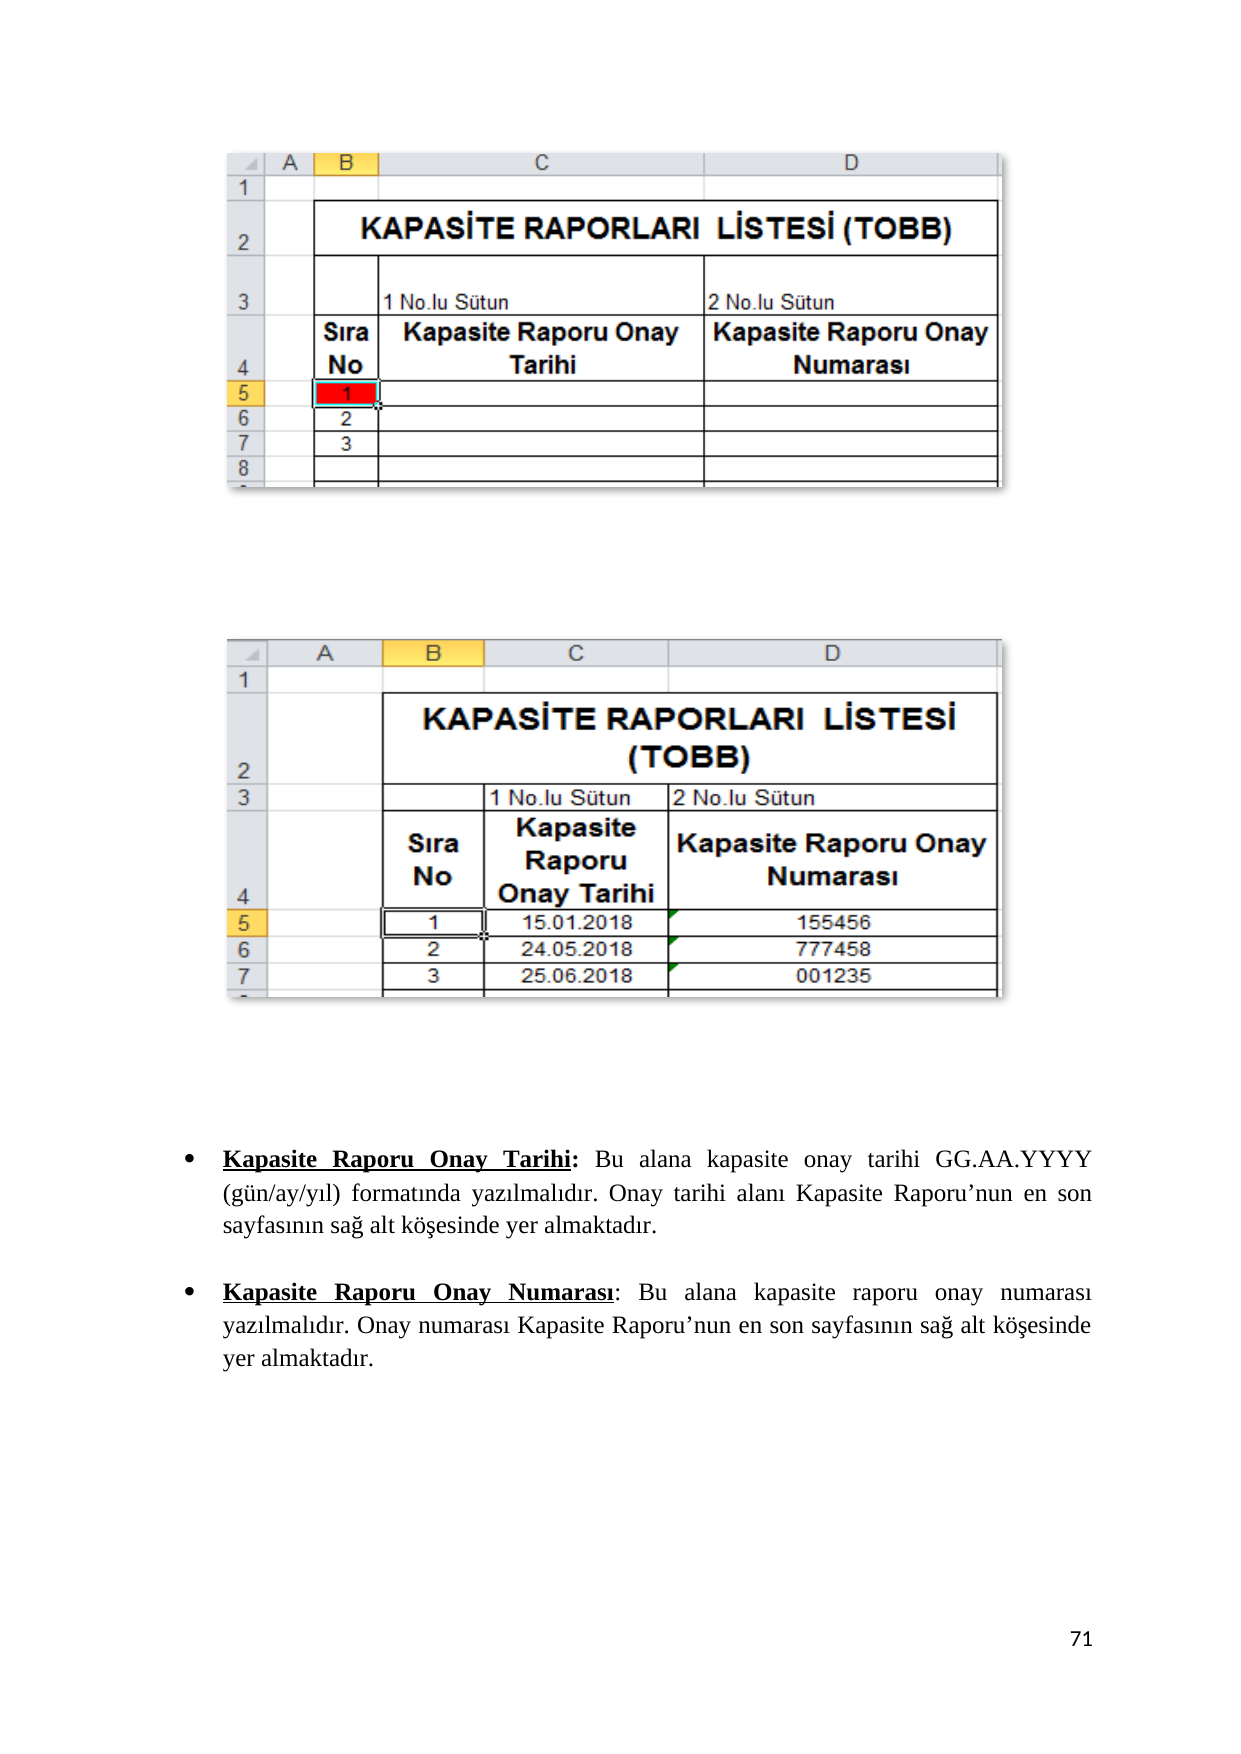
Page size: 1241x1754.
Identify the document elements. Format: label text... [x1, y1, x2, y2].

list Kapasite Raporu Onay Tarihi: Bu alana kapasite onay tarihi GG.AA.YYYY (gün/ay/yıl) formatında yazılmalıdır. Onay tarihi alanı Kapasite Raporu’nun en son sayfasının sağ alt köşesinde yer almaktadır. [185, 1144, 1093, 1239]
picture [227, 639, 1002, 997]
picture [227, 153, 1002, 487]
list Kapasite Raporu Onay Numarası: Bu alana kapasite raporu onay numarası yazılmalıdır. Onay numarası Kapasite Raporu’nun en son sayfasının sağ alt köşesinde yer almaktadır. [185, 1277, 1093, 1371]
